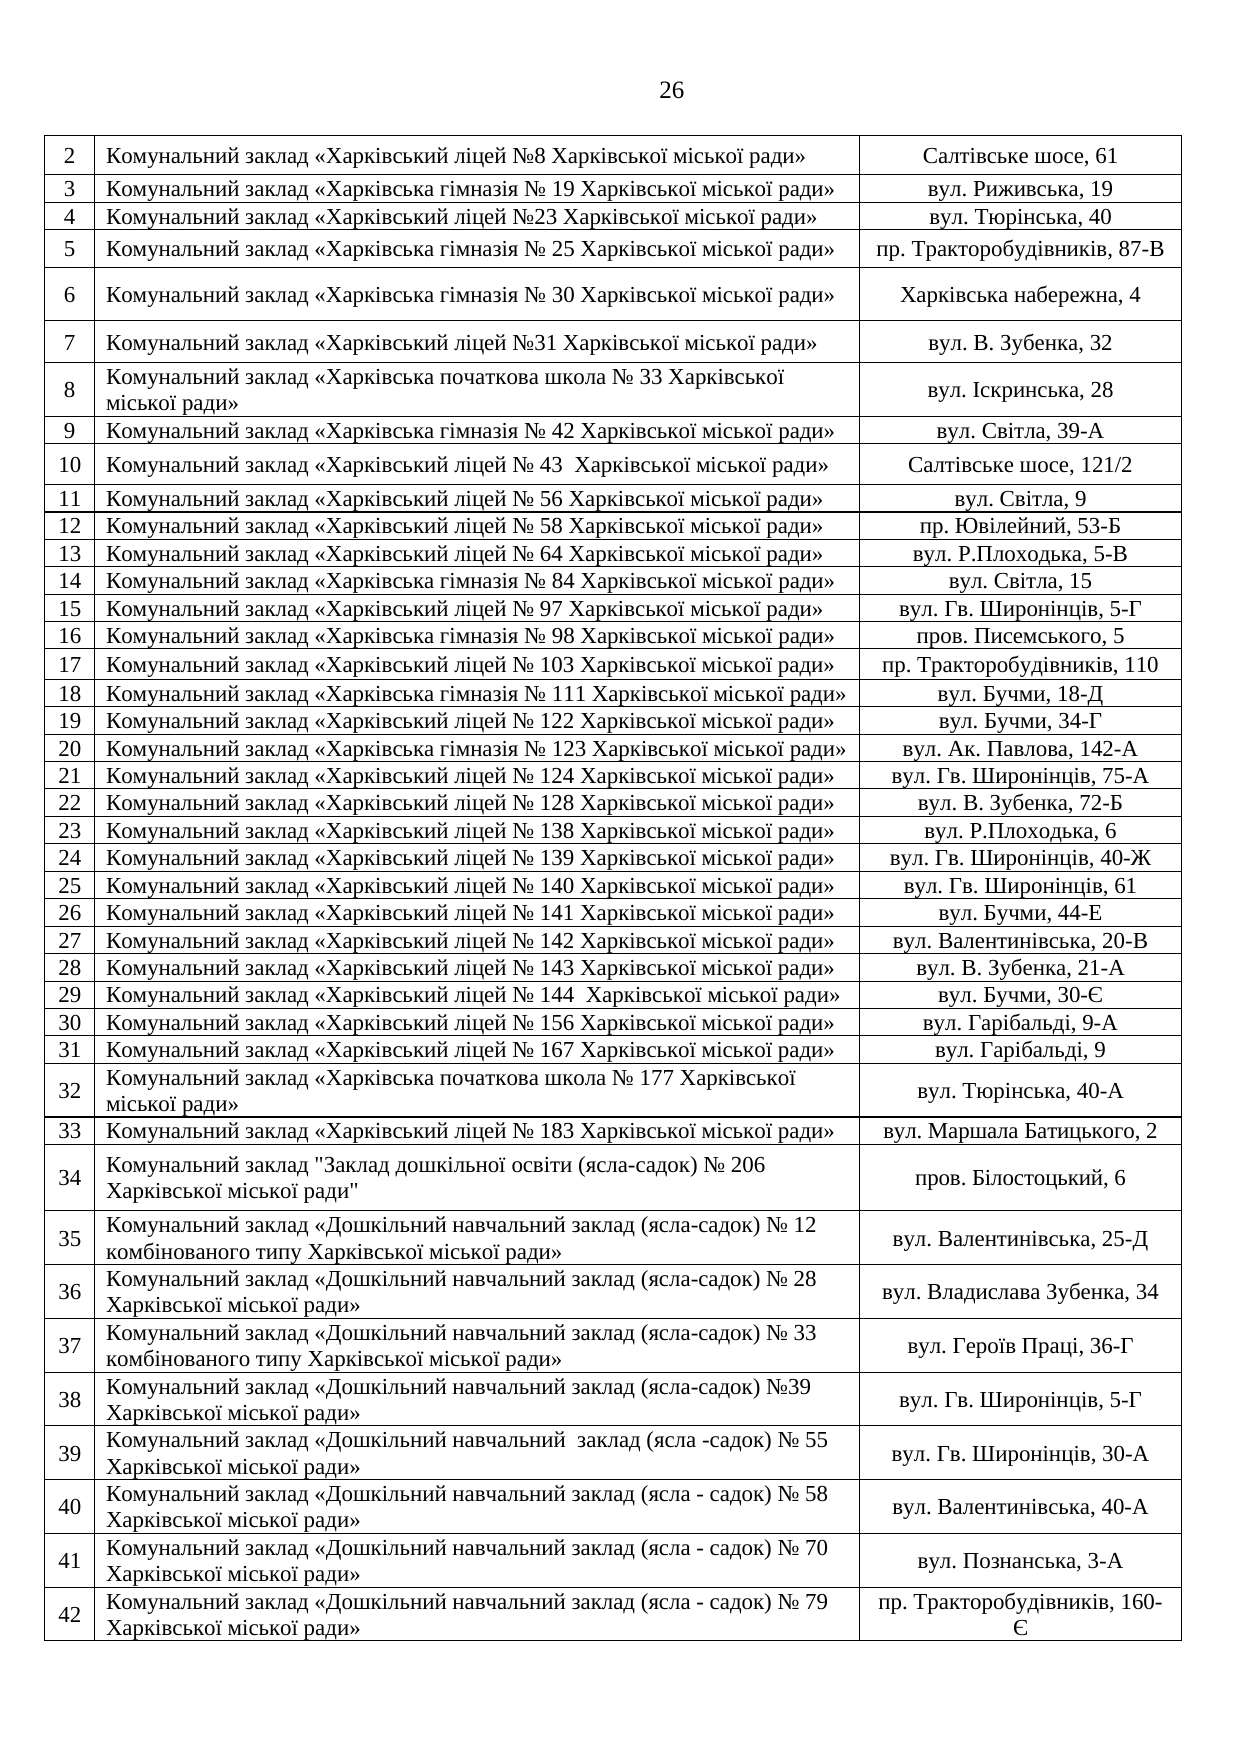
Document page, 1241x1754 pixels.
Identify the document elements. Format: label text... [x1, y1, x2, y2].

table_cell 8 [45, 363, 94, 416]
table_cell 4 [45, 203, 94, 229]
table_cell 18 [45, 680, 94, 706]
table_cell Комунальний заклад «Харківський ліцей №8 Харківської міської ради» [95, 136, 859, 174]
table_cell вул. Бучми, 34-Г [860, 707, 1181, 733]
table_cell 27 [45, 927, 94, 953]
table_cell Комунальний заклад «Харківська гімназія № 84 Харківської міської ради» [95, 567, 859, 593]
table_cell вул. Валентинівська, 40-А [860, 1480, 1181, 1533]
table_cell 42 [45, 1588, 94, 1640]
table_cell Комунальний заклад «Харківський ліцей № 43 Харківської міської ради» [95, 444, 859, 484]
table_cell 14 [45, 567, 94, 593]
table_cell 5 [45, 230, 94, 267]
table_cell вул. Гв. Широнінців, 5-Г [860, 595, 1181, 621]
table_cell Комунальний заклад «Харківський ліцей № 103 Харківської міської ради» [95, 649, 859, 679]
table_cell Комунальний заклад «Харківська гімназія № 123 Харківської міської ради» [95, 735, 859, 761]
table_cell вул. Гв. Широнінців, 30-А [860, 1426, 1181, 1479]
table_cell Комунальний заклад «Харківська початкова школа № 33 Харківської міської ради» [95, 363, 859, 416]
table_cell Комунальний заклад "Заклад дошкільної освіти (ясла-садок) № 206 Харківської міської ради" [95, 1145, 859, 1210]
table_cell 31 [45, 1036, 94, 1063]
table_cell Комунальний заклад «Харківський ліцей № 56 Харківської міської ради» [95, 485, 859, 511]
table_cell 35 [45, 1211, 94, 1264]
table_cell 10 [45, 444, 94, 484]
table_cell 6 [45, 268, 94, 320]
table_cell Комунальний заклад «Харківська гімназія № 98 Харківської міської ради» [95, 622, 859, 648]
table_cell 41 [45, 1534, 94, 1587]
table_cell Комунальний заклад «Харківська гімназія № 42 Харківської міської ради» [95, 417, 859, 443]
table_cell вул. Тюрінська, 40-А [860, 1064, 1181, 1116]
table_cell 39 [45, 1426, 94, 1479]
table_cell вул. Гв. Широнінців, 5-Г [860, 1373, 1181, 1425]
table_cell Комунальний заклад «Харківський ліцей № 142 Харківської міської ради» [95, 927, 859, 953]
table_cell 28 [45, 954, 94, 981]
table_cell вул. В. Зубенка, 72-Б [860, 789, 1181, 816]
table_cell Комунальний заклад «Харківська гімназія № 25 Харківської міської ради» [95, 230, 859, 267]
table_cell Комунальний заклад «Дошкільний навчальний заклад (ясла-садок) № 33 комбінованого типу Харківської міської ради» [95, 1319, 859, 1372]
table_cell 34 [45, 1145, 94, 1210]
table_cell Комунальний заклад «Харківський ліцей № 139 Харківської міської ради» [95, 844, 859, 871]
table_cell Комунальний заклад «Дошкільний навчальний заклад (ясла - садок) № 70 Харківської міської ради» [95, 1534, 859, 1587]
table_cell Комунальний заклад «Дошкільний навчальний заклад (ясла-садок) № 12 комбінованого типу Харківської міської ради» [95, 1211, 859, 1264]
table_cell 37 [45, 1319, 94, 1372]
table_cell Комунальний заклад «Харківський ліцей № 143 Харківської міської ради» [95, 954, 859, 981]
table_cell 16 [45, 622, 94, 648]
table_cell вул. Героїв Праці, 36-Г [860, 1319, 1181, 1372]
table_cell Комунальний заклад «Харківський ліцей № 183 Харківської міської ради» [95, 1118, 859, 1144]
table_cell 32 [45, 1064, 94, 1116]
table_cell 40 [45, 1480, 94, 1533]
table_cell Комунальний заклад «Харківська початкова школа № 177 Харківської міської ради» [95, 1064, 859, 1116]
table_cell 25 [45, 872, 94, 898]
table_cell 33 [45, 1118, 94, 1144]
table_cell 21 [45, 762, 94, 788]
table_cell 12 [45, 513, 94, 539]
table_cell вул. Світла, 39-А [860, 417, 1181, 443]
table_cell вул. Світла, 9 [860, 485, 1181, 511]
table_cell Комунальний заклад «Харківський ліцей №31 Харківської міської ради» [95, 321, 859, 362]
table_cell вул. Тюрінська, 40 [860, 203, 1181, 229]
table_cell Салтівське шосе, 121/2 [860, 444, 1181, 484]
table_cell Комунальний заклад «Харківський ліцей № 141 Харківської міської ради» [95, 899, 859, 926]
table_cell 7 [45, 321, 94, 362]
table_cell Комунальний заклад «Дошкільний навчальний заклад (ясла -садок) № 55 Харківської міської ради» [95, 1426, 859, 1479]
table_cell 24 [45, 844, 94, 871]
table_cell 9 [45, 417, 94, 443]
table_cell вул. В. Зубенка, 32 [860, 321, 1181, 362]
table_cell Комунальний заклад «Харківська гімназія № 19 Харківської міської ради» [95, 175, 859, 202]
table_cell Комунальний заклад «Харківський ліцей № 124 Харківської міської ради» [95, 762, 859, 788]
table_cell 2 [45, 136, 94, 174]
table_cell Комунальний заклад «Харківський ліцей №23 Харківської міської ради» [95, 203, 859, 229]
table_cell вул. Світла, 15 [860, 567, 1181, 593]
table_cell 13 [45, 540, 94, 566]
table_cell Харківська набережна, 4 [860, 268, 1181, 320]
table_cell вул. Маршала Батицького, 2 [860, 1118, 1181, 1144]
table_cell 20 [45, 735, 94, 761]
table_cell 26 [45, 899, 94, 926]
table_cell пр. Тракторобудівників, 110 [860, 649, 1181, 679]
table_cell вул. Бучми, 30-Є [860, 982, 1181, 1008]
table_cell Комунальний заклад «Харківський ліцей № 64 Харківської міської ради» [95, 540, 859, 566]
table_cell вул. Владислава Зубенка, 34 [860, 1265, 1181, 1318]
table_cell пров. Білостоцький, 6 [860, 1145, 1181, 1210]
table_cell Комунальний заклад «Харківський ліцей № 140 Харківської міської ради» [95, 872, 859, 898]
table_cell Комунальний заклад «Харківський ліцей № 144 Харківської міської ради» [95, 982, 859, 1008]
table_cell Комунальний заклад «Харківський ліцей № 97 Харківської міської ради» [95, 595, 859, 621]
table_cell Комунальний заклад «Харківський ліцей № 128 Харківської міської ради» [95, 789, 859, 816]
table_cell пр. Тракторобудівників, 87-В [860, 230, 1181, 267]
table_cell пр. Тракторобудівників, 160-Є [860, 1588, 1181, 1640]
table_cell вул. Іскринська, 28 [860, 363, 1181, 416]
table_cell Комунальний заклад «Харківська гімназія № 30 Харківської міської ради» [95, 268, 859, 320]
table_cell Комунальний заклад «Харківський ліцей № 156 Харківської міської ради» [95, 1009, 859, 1035]
table_cell вул. Р.Плоходька, 5-В [860, 540, 1181, 566]
table_cell Комунальний заклад «Харківський ліцей № 138 Харківської міської ради» [95, 817, 859, 843]
table_cell Комунальний заклад «Харківська гімназія № 111 Харківської міської ради» [95, 680, 859, 706]
table_cell 17 [45, 649, 94, 679]
table_cell вул. Валентинівська, 25-Д [860, 1211, 1181, 1264]
table_cell вул. Гв. Широнінців, 61 [860, 872, 1181, 898]
table_cell 30 [45, 1009, 94, 1035]
table_cell вул. Валентинівська, 20-В [860, 927, 1181, 953]
table_cell вул. Бучми, 44-Е [860, 899, 1181, 926]
table_cell вул. Р.Плоходька, 6 [860, 817, 1181, 843]
table_cell вул. Гв. Широнінців, 75-А [860, 762, 1181, 788]
table_cell Комунальний заклад «Дошкільний навчальний заклад (ясла - садок) № 79 Харківської міської ради» [95, 1588, 859, 1640]
table_cell вул. Гарібальді, 9 [860, 1036, 1181, 1063]
table_cell Комунальний заклад «Харківський ліцей № 167 Харківської міської ради» [95, 1036, 859, 1063]
table_cell 23 [45, 817, 94, 843]
table_cell Комунальний заклад «Дошкільний навчальний заклад (ясла - садок) № 58 Харківської міської ради» [95, 1480, 859, 1533]
table_cell пр. Ювілейний, 53-Б [860, 513, 1181, 539]
table_cell вул. Гв. Широнінців, 40-Ж [860, 844, 1181, 871]
table_cell пров. Писемського, 5 [860, 622, 1181, 648]
table_cell вул. В. Зубенка, 21-А [860, 954, 1181, 981]
table_cell 3 [45, 175, 94, 202]
table_cell вул. Гарібальді, 9-А [860, 1009, 1181, 1035]
table_cell Комунальний заклад «Харківський ліцей № 122 Харківської міської ради» [95, 707, 859, 733]
table_cell 38 [45, 1373, 94, 1425]
table_cell Комунальний заклад «Дошкільний навчальний заклад (ясла-садок) №39 Харківської міської ради» [95, 1373, 859, 1425]
table_cell 19 [45, 707, 94, 733]
table_cell 29 [45, 982, 94, 1008]
table_cell 11 [45, 485, 94, 511]
table_cell вул. Ак. Павлова, 142-А [860, 735, 1181, 761]
table_cell Салтівське шосе, 61 [860, 136, 1181, 174]
table_cell вул. Риживська, 19 [860, 175, 1181, 202]
table_cell Комунальний заклад «Харківський ліцей № 58 Харківської міської ради» [95, 513, 859, 539]
table_cell вул. Бучми, 18-Д [860, 680, 1181, 706]
table_cell 36 [45, 1265, 94, 1318]
table_cell 22 [45, 789, 94, 816]
table_cell 15 [45, 595, 94, 621]
table_cell Комунальний заклад «Дошкільний навчальний заклад (ясла-садок) № 28 Харківської міської ради» [95, 1265, 859, 1318]
table_cell вул. Познанська, 3-А [860, 1534, 1181, 1587]
